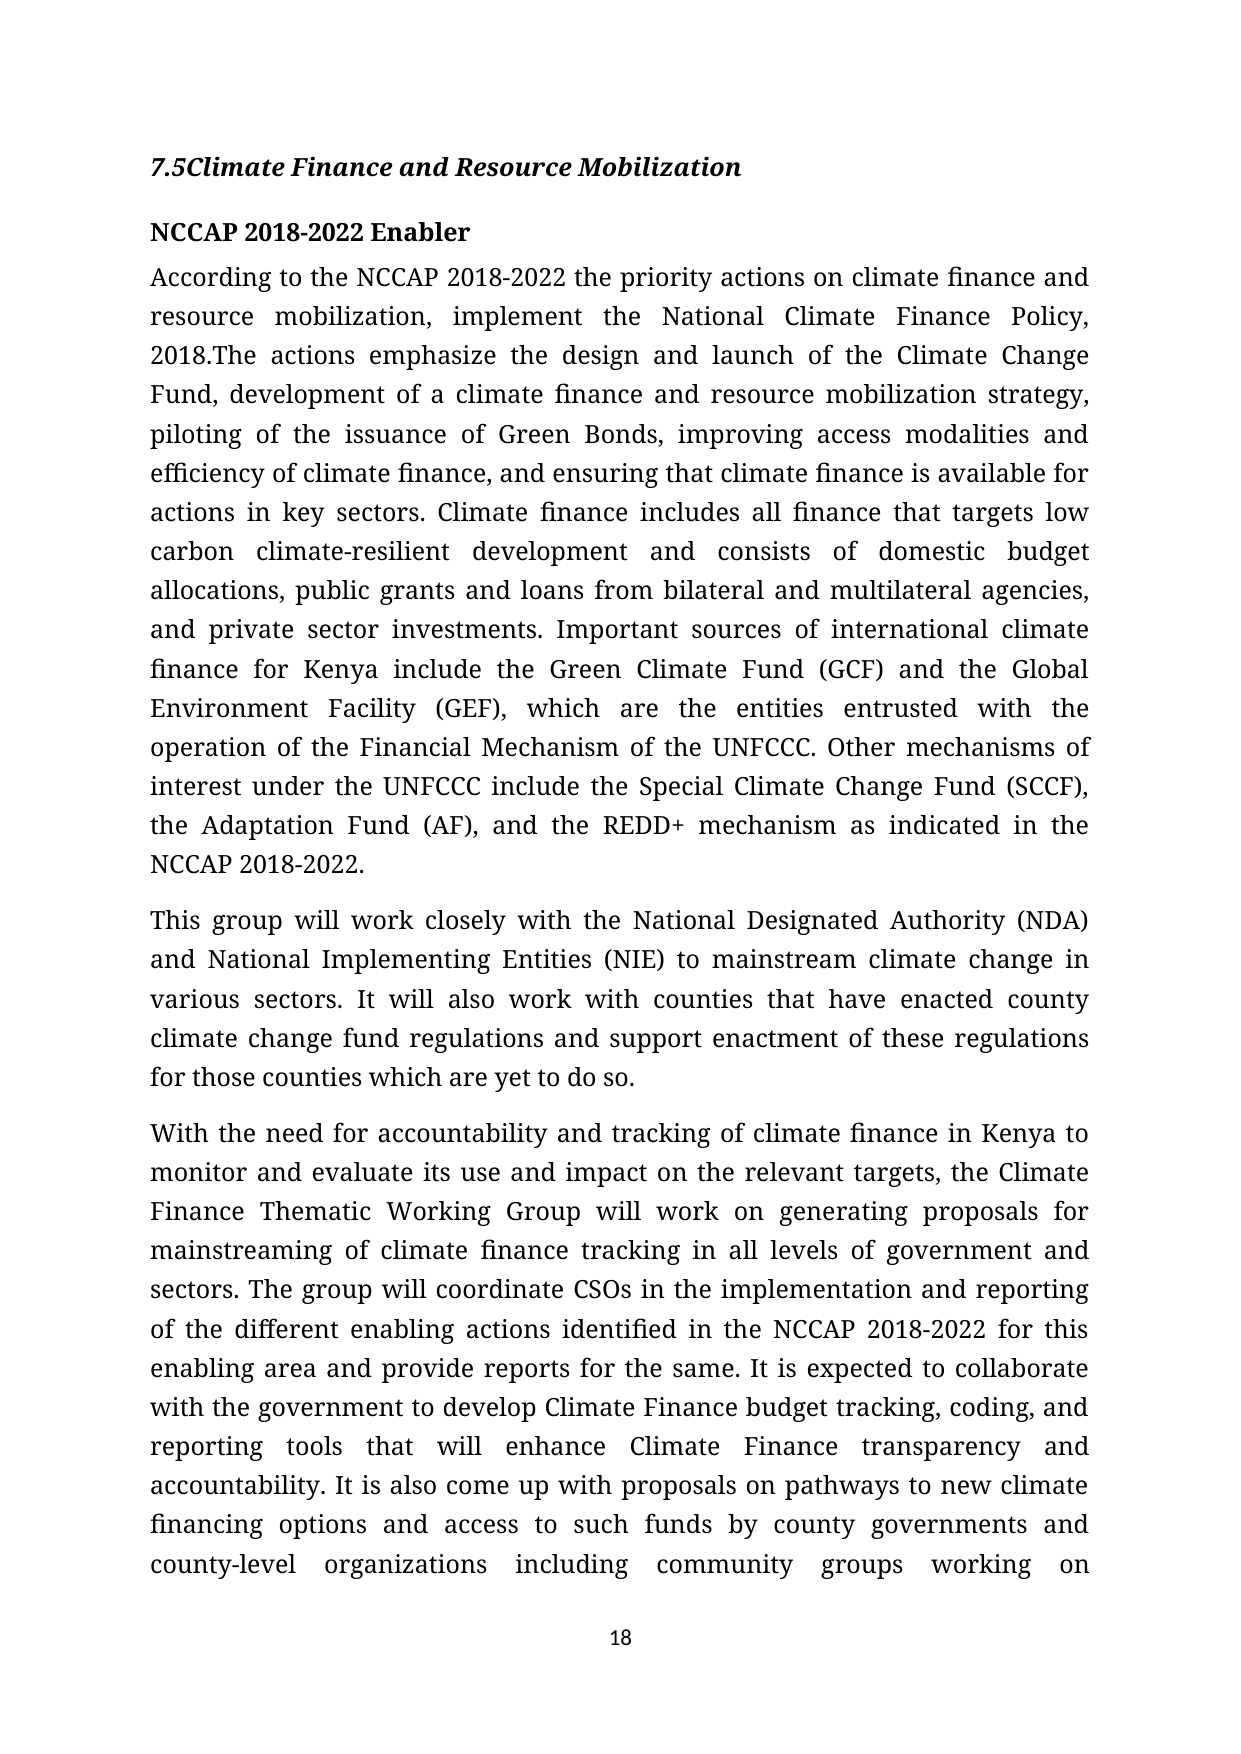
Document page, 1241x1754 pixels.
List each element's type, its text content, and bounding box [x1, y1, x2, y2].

text According to the NCCAP 2018-2022 the priority actions on climate finance and resource mobilization, implement the National Climate Finance Policy, 2018.The actions emphasize the design and launch of the Climate Change Fund, development of a climate finance and resource mobilization strategy, piloting of the issuance of Green Bonds, improving access modalities and efficiency of climate finance, and ensuring that climate finance is available for actions in key sectors. Climate finance includes all finance that targets low carbon climate-resilient development and consists of domestic budget allocations, public grants and loans from bilateral and multilateral agencies, and private sector investments. Important sources of international climate finance for Kenya include the Green Climate Fund (GCF) and the Global Environment Facility (GEF), which are the entities entrusted with the operation of the Financial Mechanism of the UNFCCC. Other mechanisms of interest under the UNFCCC include the Special Climate Change Fund (SCCF), the Adaptation Fund (AF), and the REDD+ mechanism as indicated in the NCCAP 2018-2022. [150, 259, 1090, 881]
subtitle NCCAP 2018-2022 Enabler [150, 214, 1090, 248]
subtitle 7.5Climate Finance and Resource Mobilization [150, 150, 1090, 184]
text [150, 1115, 1090, 1580]
text This group will work closely with the National Designated Authority (NDA) and National Implementing Entities (NIE) to mainstream climate change in various sectors. It will also work with counties that have enacted county climate change fund regulations and support enactment of these regulations for those counties which are yet to do so. [150, 903, 1090, 1094]
